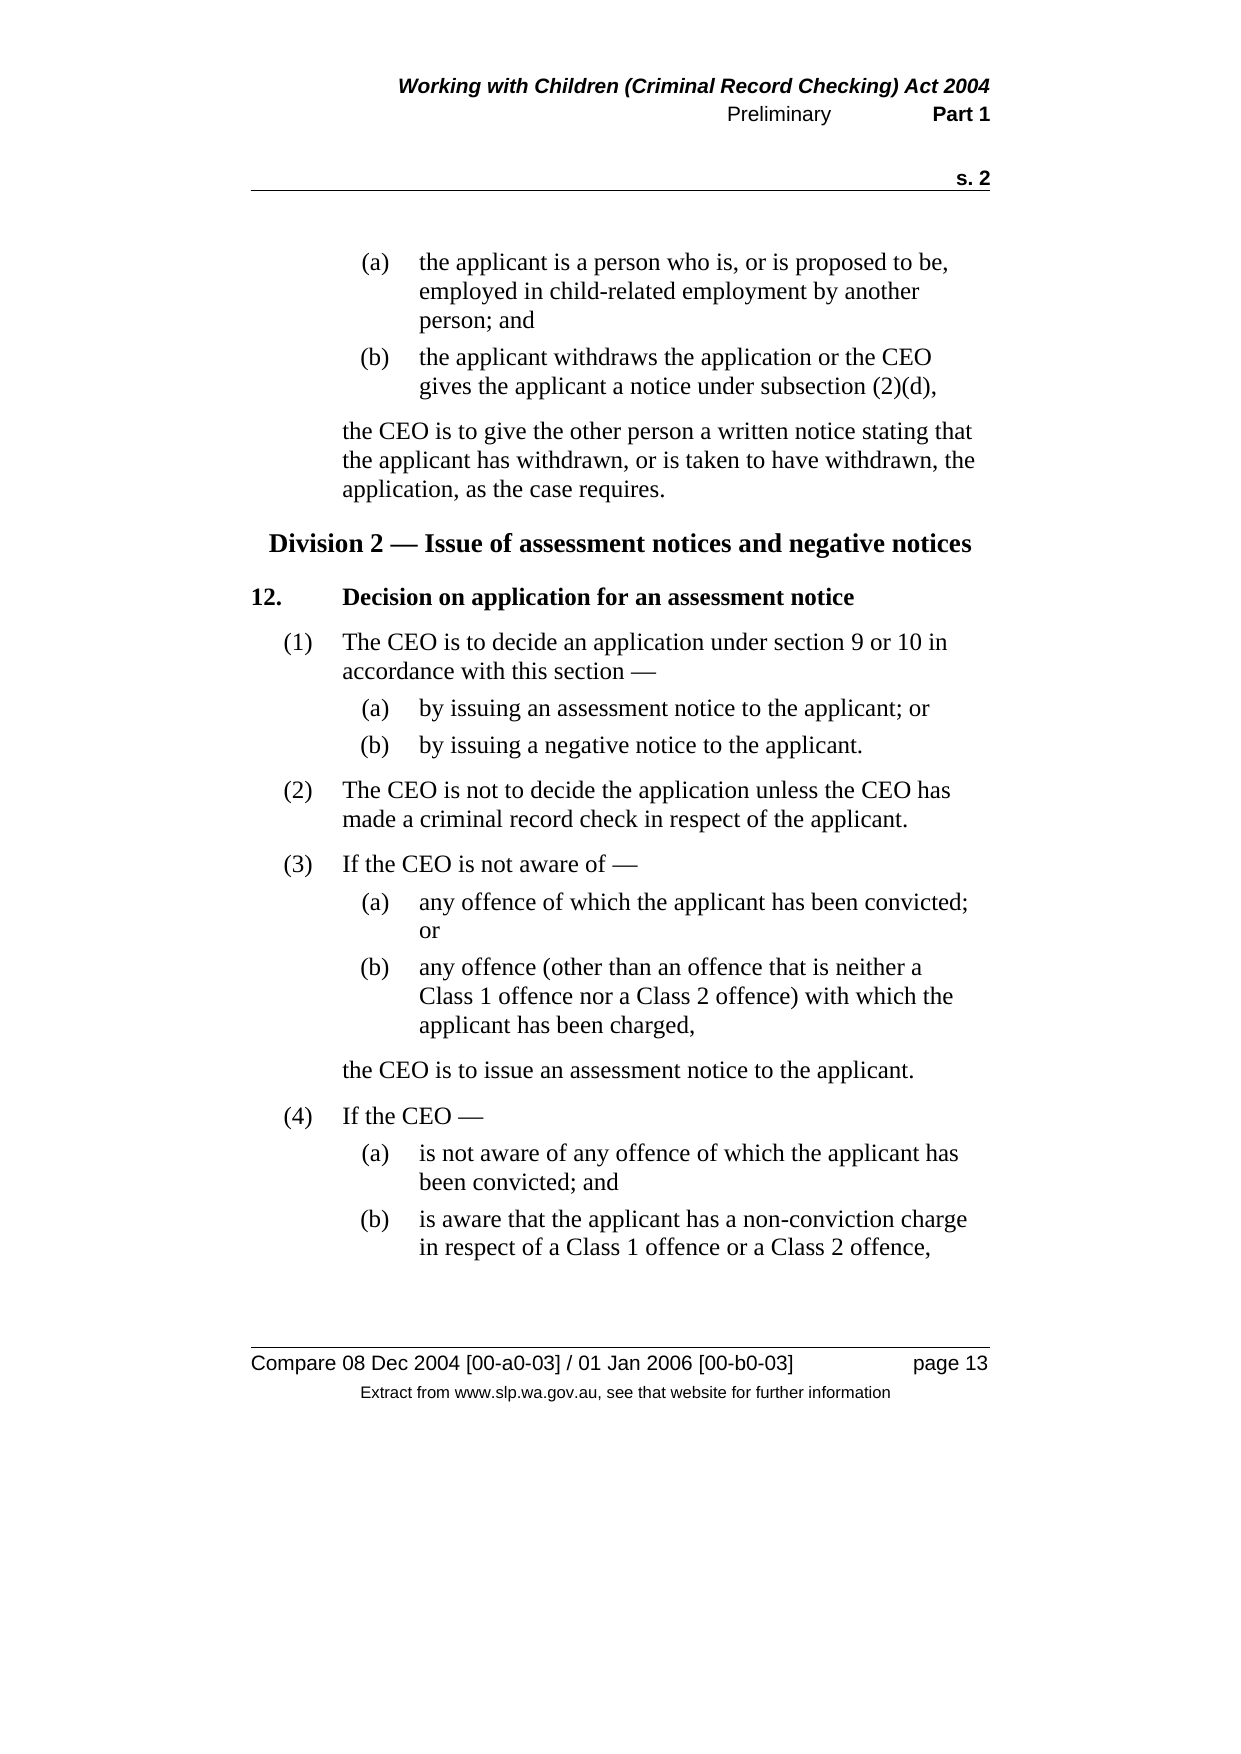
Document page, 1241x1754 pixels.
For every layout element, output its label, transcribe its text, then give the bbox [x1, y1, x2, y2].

subtitle 12. Decision on application for an assessment notice [251, 582, 990, 610]
text (b) by issuing a negative notice to the applicant. [251, 730, 990, 759]
text the CEO is to give the other person a written notice stating that the applicant has withdrawn, or is taken to have withdrawn, the application, as the case requires. [251, 416, 990, 502]
text (a) is not aware of any offence of which the applicant has been convicted; and [251, 1138, 990, 1195]
text (2) The CEO is not to decide the application unless the CEO has made a criminal record check in respect of the applicant. [251, 775, 990, 833]
text (b) the applicant withdraws the application or the CEO gives the applicant a notice under subsection (2)(d), [251, 342, 990, 399]
text (b) any offence (other than an offence that is neither a Class 1 offence nor a Class 2 offence) with which the applicant has been charged, [251, 952, 990, 1039]
text (a) by issuing an assessment notice to the applicant; or [251, 693, 990, 722]
text (3) If the CEO is not aware of — [251, 849, 990, 878]
text (b) is aware that the applicant has a non-conviction charge in respect of a Class 1 offence or a Class 2 offence, [251, 1204, 990, 1261]
subtitle Division 2 — Issue of assessment notices and negative notices [251, 527, 990, 559]
text (a) any offence of which the applicant has been convicted; or [251, 887, 990, 944]
text (1) The CEO is to decide an application under section 9 or 10 in accordance with this section — [251, 627, 990, 684]
text (a) the applicant is a person who is, or is proposed to be, employed in child-related employment by another person; and [251, 247, 990, 334]
text (4) If the CEO — [251, 1101, 990, 1129]
text the CEO is to issue an assessment notice to the applicant. [251, 1055, 990, 1084]
